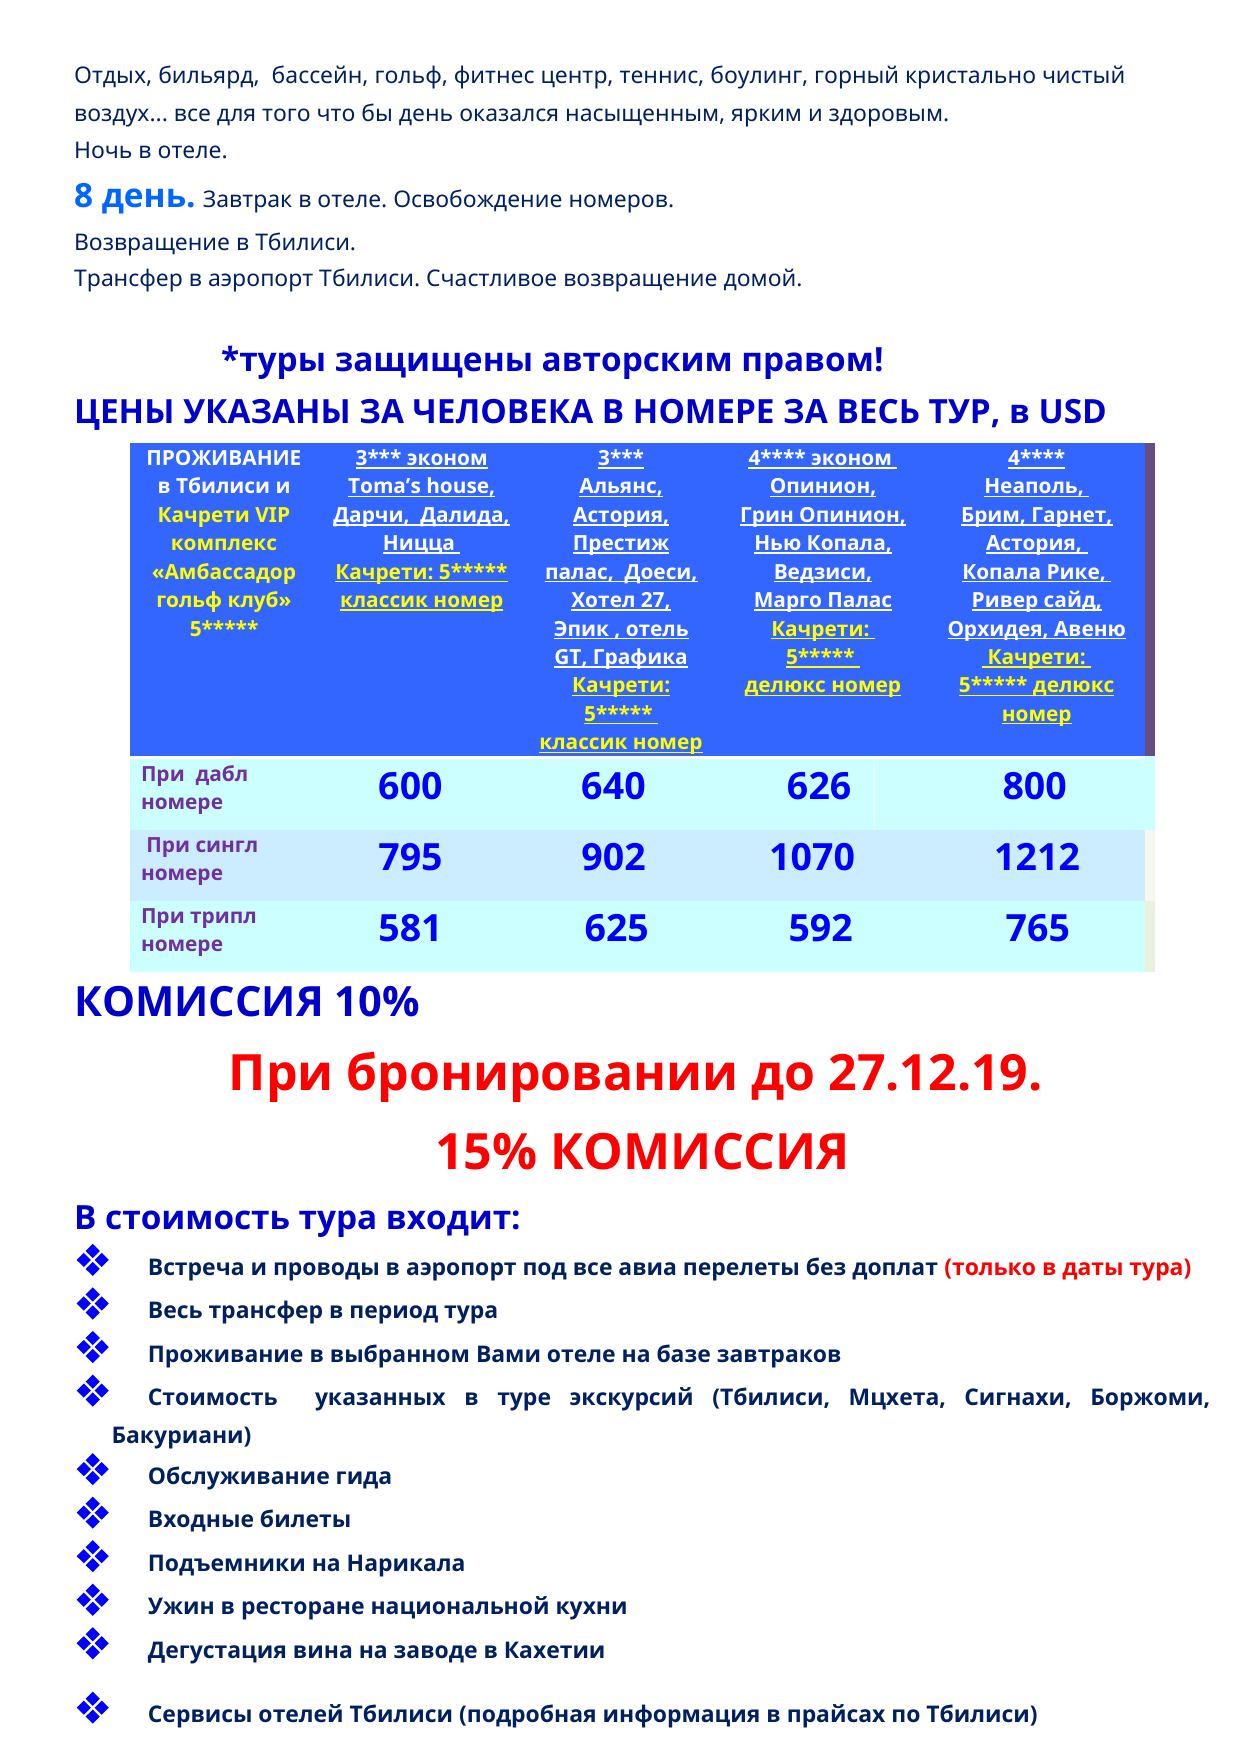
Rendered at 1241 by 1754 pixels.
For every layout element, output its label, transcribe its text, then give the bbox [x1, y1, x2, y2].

table_cell При трипл номере [130, 901, 318, 972]
table_cell 600 [318, 759, 541, 830]
text ЦЕНЫ УКАЗАНЫ ЗА ЧЕЛОВЕКА В НОМЕРЕ ЗА ВЕСЬ ТУР, в USD [74, 388, 1211, 433]
table_header ПРОЖИВАНИЕ в Тбилиси и Качрети VIP комплекс «Амбассадор гольф клуб» 5***** [130, 443, 318, 756]
list Встреча и проводы в аэропорт под все авиа перелеты без доплат (только в даты тура) [74, 1246, 1211, 1284]
text КОМИССИЯ 10% [74, 440, 1211, 1029]
text При бронировании до 27.12.19. 15% КОМИССИЯ [74, 1037, 1211, 1184]
table_cell 625 [513, 901, 701, 972]
text Отдых, бильярд, бассейн, гольф, фитнес центр, теннис, боулинг, горный кристально чистый воздух... все для того что бы день оказался насыщенным, ярким и здоровым. [74, 59, 1211, 128]
list Обслуживание гида [74, 1455, 1211, 1493]
table_cell 640 [541, 759, 717, 830]
table_header 3*** эконом Toma’s house, Дарчи, Далида, Ницца Качрети: 5***** классик номер [318, 443, 525, 756]
table_header 4**** эконом Опинион, Грин Опинион, Нью Копала, Ведзиси, Марго Палас Качрети: 5***** делюкс номер [717, 443, 928, 756]
table_cell При сингл номере [130, 830, 318, 901]
list Весь трансфер в период тура [74, 1290, 1211, 1328]
list Дегустация вина на заводе в Кахетии [74, 1629, 1211, 1667]
table_cell 795 [318, 830, 513, 901]
table_cell 626 [717, 759, 874, 830]
table_cell При дабл номере [130, 759, 318, 830]
list Подъемники на Нарикала [74, 1542, 1211, 1580]
text Возвращение в Тбилиси. [74, 226, 1211, 257]
list Стоимость указанных в туре экскурсий (Тбилиси, Мцхета, Сигнахи, Боржоми, Бакуриани) [74, 1377, 1211, 1451]
text 8 день. Завтрак в отеле. Освобождение номеров. [74, 172, 1240, 217]
table_header 3*** Альянс, Астория, Престиж палас, Доеси, Хотел 27, Эпик , отель GT, Графика Качрети: 5***** классик номер [525, 443, 717, 756]
text В стоимость тура входит: [74, 1194, 1211, 1239]
text Трансфер в аэропорт Тбилиси. Счастливое возвращение домой. [74, 262, 1240, 293]
list Сервисы отелей Тбилиси (подробная информация в прайсах по Тбилиси) [74, 1694, 1211, 1732]
list Ужин в ресторане национальной кухни [74, 1586, 1211, 1624]
table_cell 581 [318, 901, 513, 972]
table_cell 765 [921, 901, 1145, 972]
table_cell 1212 [919, 830, 1145, 901]
list Входные билеты [74, 1499, 1211, 1537]
table_cell 1070 [685, 830, 919, 901]
table_header 4**** Неаполь, Брим, Гарнет, Астория, Копала Рике, Ривер сайд, Орхидея, Авеню Качрети: 5***** делюкс номер [928, 443, 1145, 756]
text Ночь в отеле. [74, 134, 1240, 165]
text *туры защищены авторским правом! [74, 336, 1211, 381]
table_cell 902 [513, 830, 685, 901]
list Проживание в выбранном Вами отеле на базе завтраков [74, 1333, 1211, 1371]
table_cell 592 [701, 901, 921, 972]
table_cell 800 [875, 756, 1155, 830]
